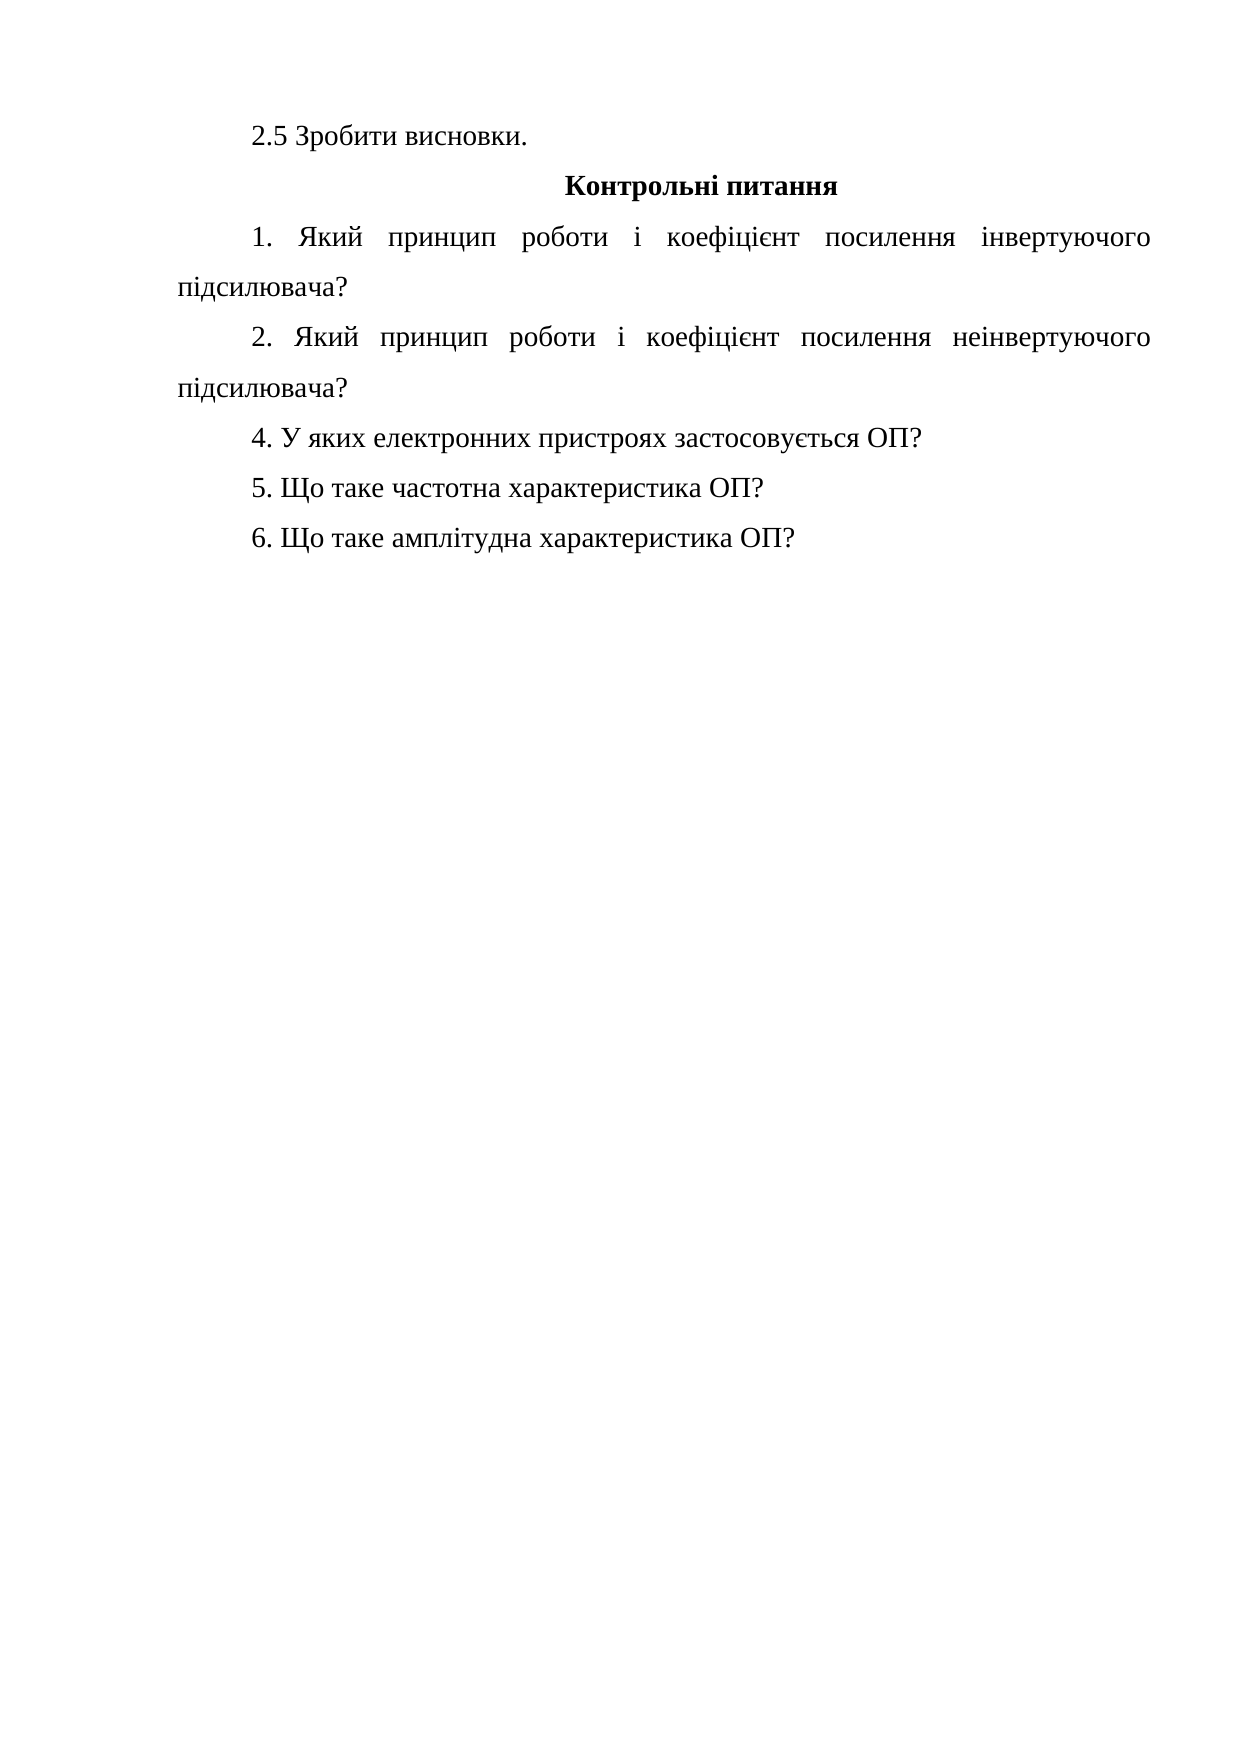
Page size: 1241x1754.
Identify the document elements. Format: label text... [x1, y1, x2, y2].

text Контрольні питання [177, 168, 1152, 202]
text 2. Який принцип роботи і коефіцієнт посилення неінвертуючого підсилювача? [177, 319, 1152, 403]
text 4. У яких електронних пристроях застосовується ОП? [177, 420, 1152, 453]
text 5. Що таке частотна характеристика ОП? [177, 470, 1152, 504]
text 2.5 Зробити висновки. [177, 118, 1152, 152]
text 1. Який принцип роботи і коефіцієнт посилення інвертуючого підсилювача? [177, 219, 1152, 303]
text 6. Що таке амплітудна характеристика ОП? [177, 521, 1152, 554]
